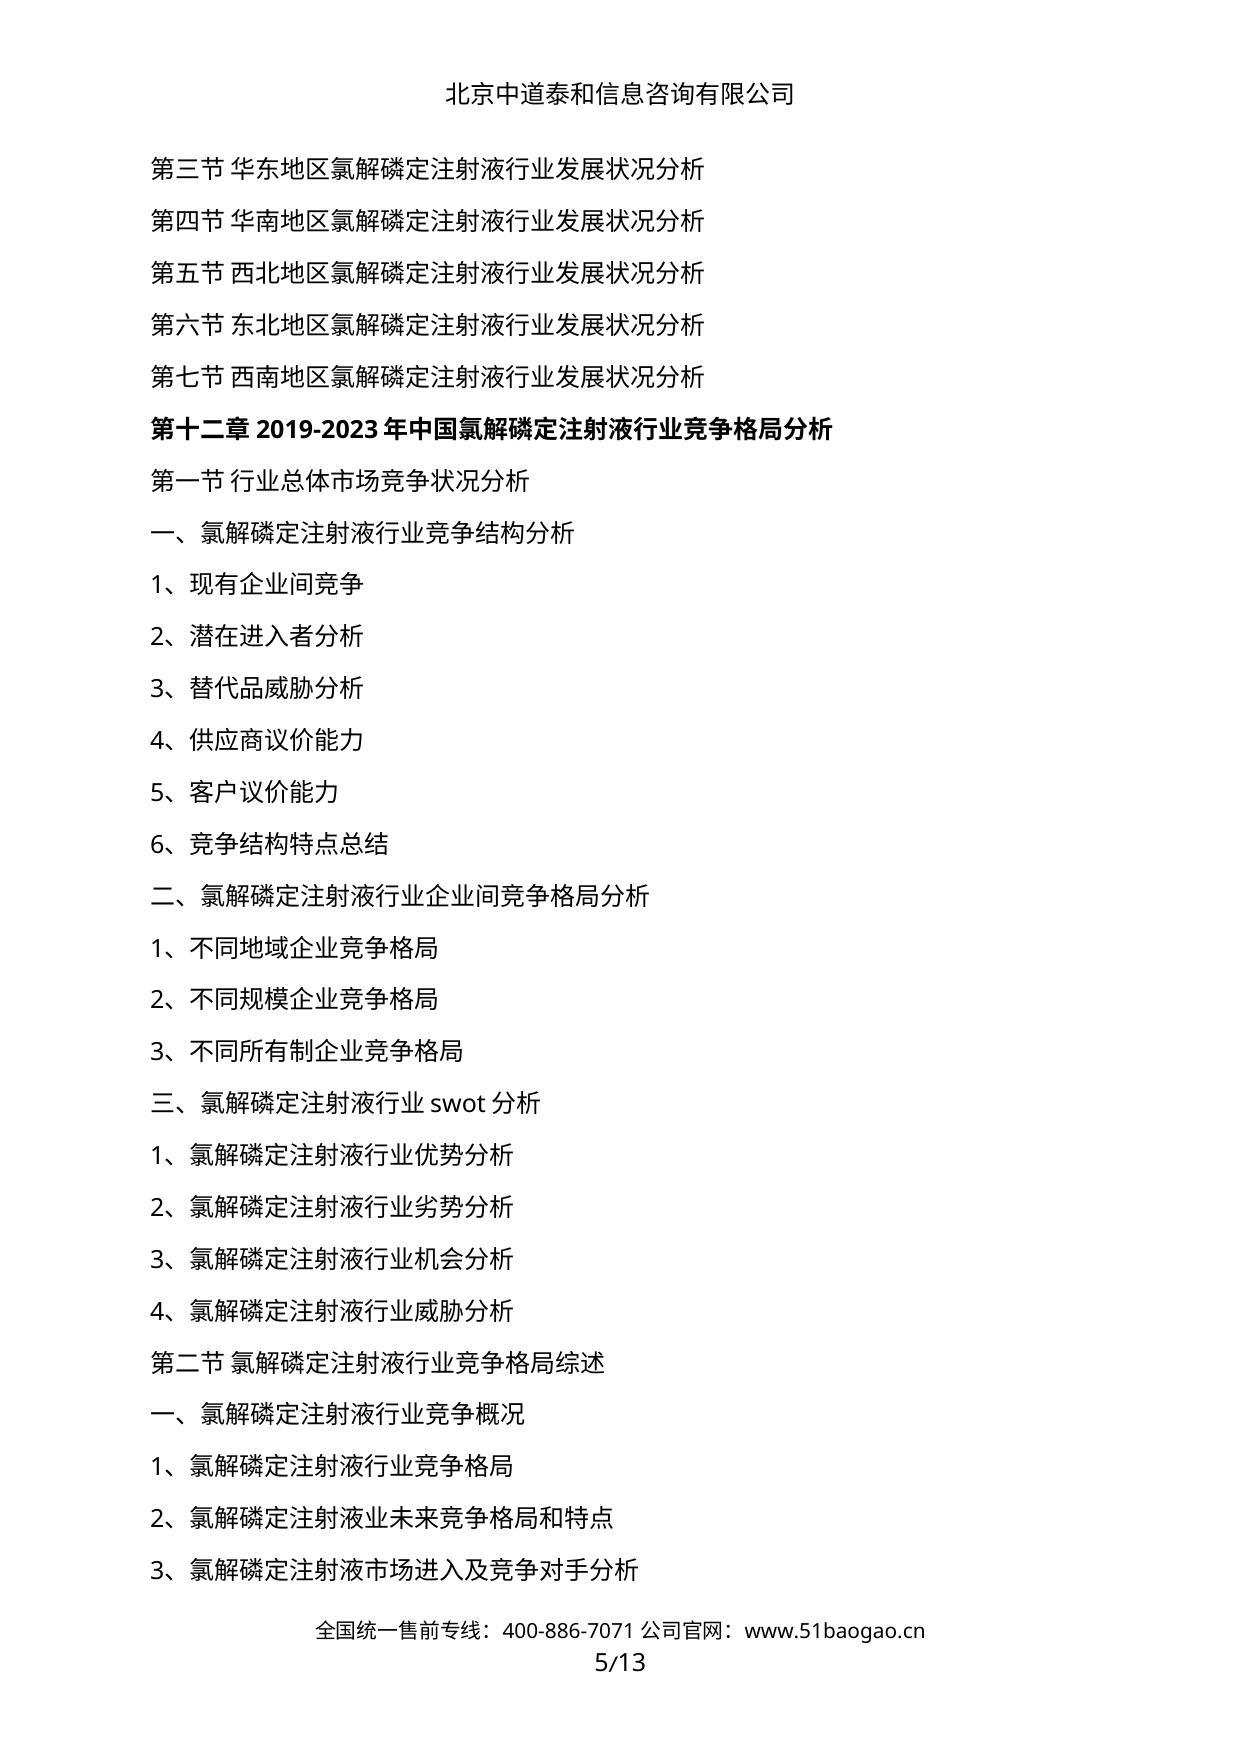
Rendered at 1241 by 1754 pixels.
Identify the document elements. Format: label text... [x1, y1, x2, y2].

text 1、氯解磷定注射液行业竞争格局 [150, 1447, 1090, 1483]
text 1、现有企业间竞争 [150, 565, 1090, 601]
text 第四节 华南地区氯解磷定注射液行业发展状况分析 [150, 202, 1090, 238]
text 第七节 西南地区氯解磷定注射液行业发展状况分析 [150, 357, 1090, 394]
text 3、不同所有制企业竞争格局 [150, 1032, 1090, 1068]
text 2、潜在进入者分析 [150, 617, 1090, 653]
text 2、氯解磷定注射液行业劣势分析 [150, 1187, 1090, 1224]
text 三、氯解磷定注射液行业swot分析 [150, 1084, 1090, 1120]
text 4、供应商议价能力 [150, 721, 1090, 757]
text 1、不同地域企业竞争格局 [150, 928, 1090, 964]
text 第一节 行业总体市场竞争状况分析 [150, 461, 1090, 497]
text 1、氯解磷定注射液行业优势分析 [150, 1136, 1090, 1172]
text 第五节 西北地区氯解磷定注射液行业发展状况分析 [150, 254, 1090, 290]
text 第三节 华东地区氯解磷定注射液行业发展状况分析 [150, 150, 1090, 186]
text 6、竞争结构特点总结 [150, 824, 1090, 861]
text 第二节 氯解磷定注射液行业竞争格局综述 [150, 1343, 1090, 1379]
text 一、氯解磷定注射液行业竞争结构分析 [150, 513, 1090, 549]
text 2、氯解磷定注射液业未来竞争格局和特点 [150, 1499, 1090, 1535]
text 第十二章 2019-2023年中国氯解磷定注射液行业竞争格局分析 [150, 409, 1090, 446]
text 一、氯解磷定注射液行业竞争概况 [150, 1395, 1090, 1431]
text 3、氯解磷定注射液行业机会分析 [150, 1239, 1090, 1276]
text 5、客户议价能力 [150, 772, 1090, 809]
text 2、不同规模企业竞争格局 [150, 980, 1090, 1016]
text 第六节 东北地区氯解磷定注射液行业发展状况分析 [150, 306, 1090, 342]
text 3、替代品威胁分析 [150, 669, 1090, 705]
text 二、氯解磷定注射液行业企业间竞争格局分析 [150, 876, 1090, 912]
text 4、氯解磷定注射液行业威胁分析 [150, 1291, 1090, 1327]
text 3、氯解磷定注射液市场进入及竞争对手分析 [150, 1551, 1090, 1587]
